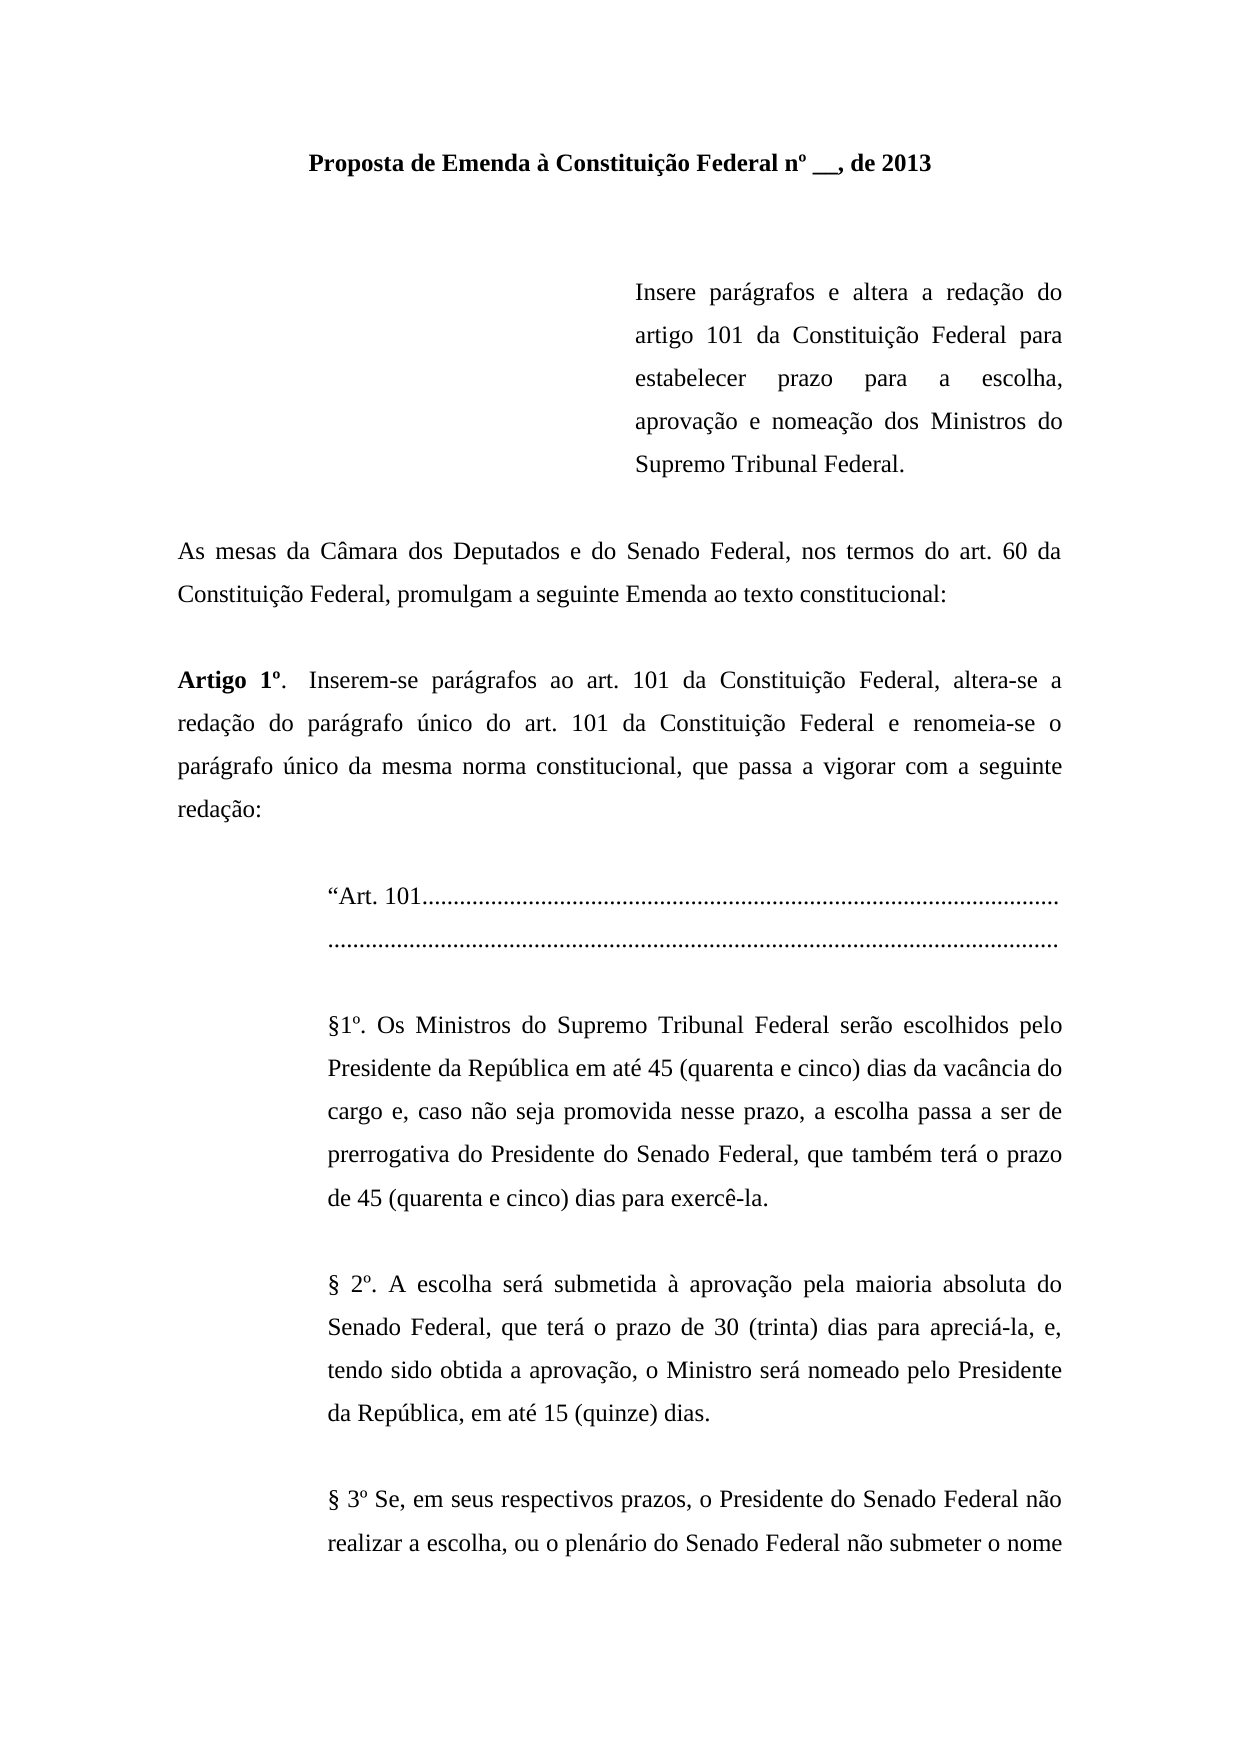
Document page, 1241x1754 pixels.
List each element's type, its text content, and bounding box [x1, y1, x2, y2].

text § 2º. A escolha será submetida à aprovação pela maioria absoluta do Senado Federal, que terá o prazo de 30 (trinta) dias para apreciá-la, e, tendo sido obtida a aprovação, o Ministro será nomeado pelo Presidente da República, em até 15 (quinze) dias. [327, 1269, 1063, 1427]
text “Art. 101...................................................................................................... [327, 881, 1063, 909]
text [327, 1484, 1063, 1556]
text Proposta de Emenda à Constituição Federal nº __, de 2013 [177, 148, 1063, 176]
text As mesas da Câmara dos Deputados e do Senado Federal, nos termos do art. 60 da Constituição Federal, promulgam a seguinte Emenda ao texto constitucional: [177, 536, 1063, 608]
text Artigo 1º. Inserem-se parágrafos ao art. 101 da Constituição Federal, altera-se a redação do parágrafo único do art. 101 da Constituição Federal e renomeia-se o parágrafo único da mesma norma constitucional, que passa a vigorar com a seguinte redação: [177, 665, 1063, 823]
text §1º. Os Ministros do Supremo Tribunal Federal serão escolhidos pelo Presidente da República em até 45 (quarenta e cinco) dias da vacância do cargo e, caso não seja promovida nesse prazo, a escolha passa a ser de prerrogativa do Presidente do Senado Federal, que também terá o prazo de 45 (quarenta e cinco) dias para exercê-la. [327, 1010, 1063, 1211]
text ..................................................................................................................... [327, 924, 1063, 953]
text Insere parágrafos e altera a redação do artigo 101 da Constituição Federal para estabelecer prazo para a escolha, aprovação e nomeação dos Ministros do Supremo Tribunal Federal. [635, 277, 1063, 478]
